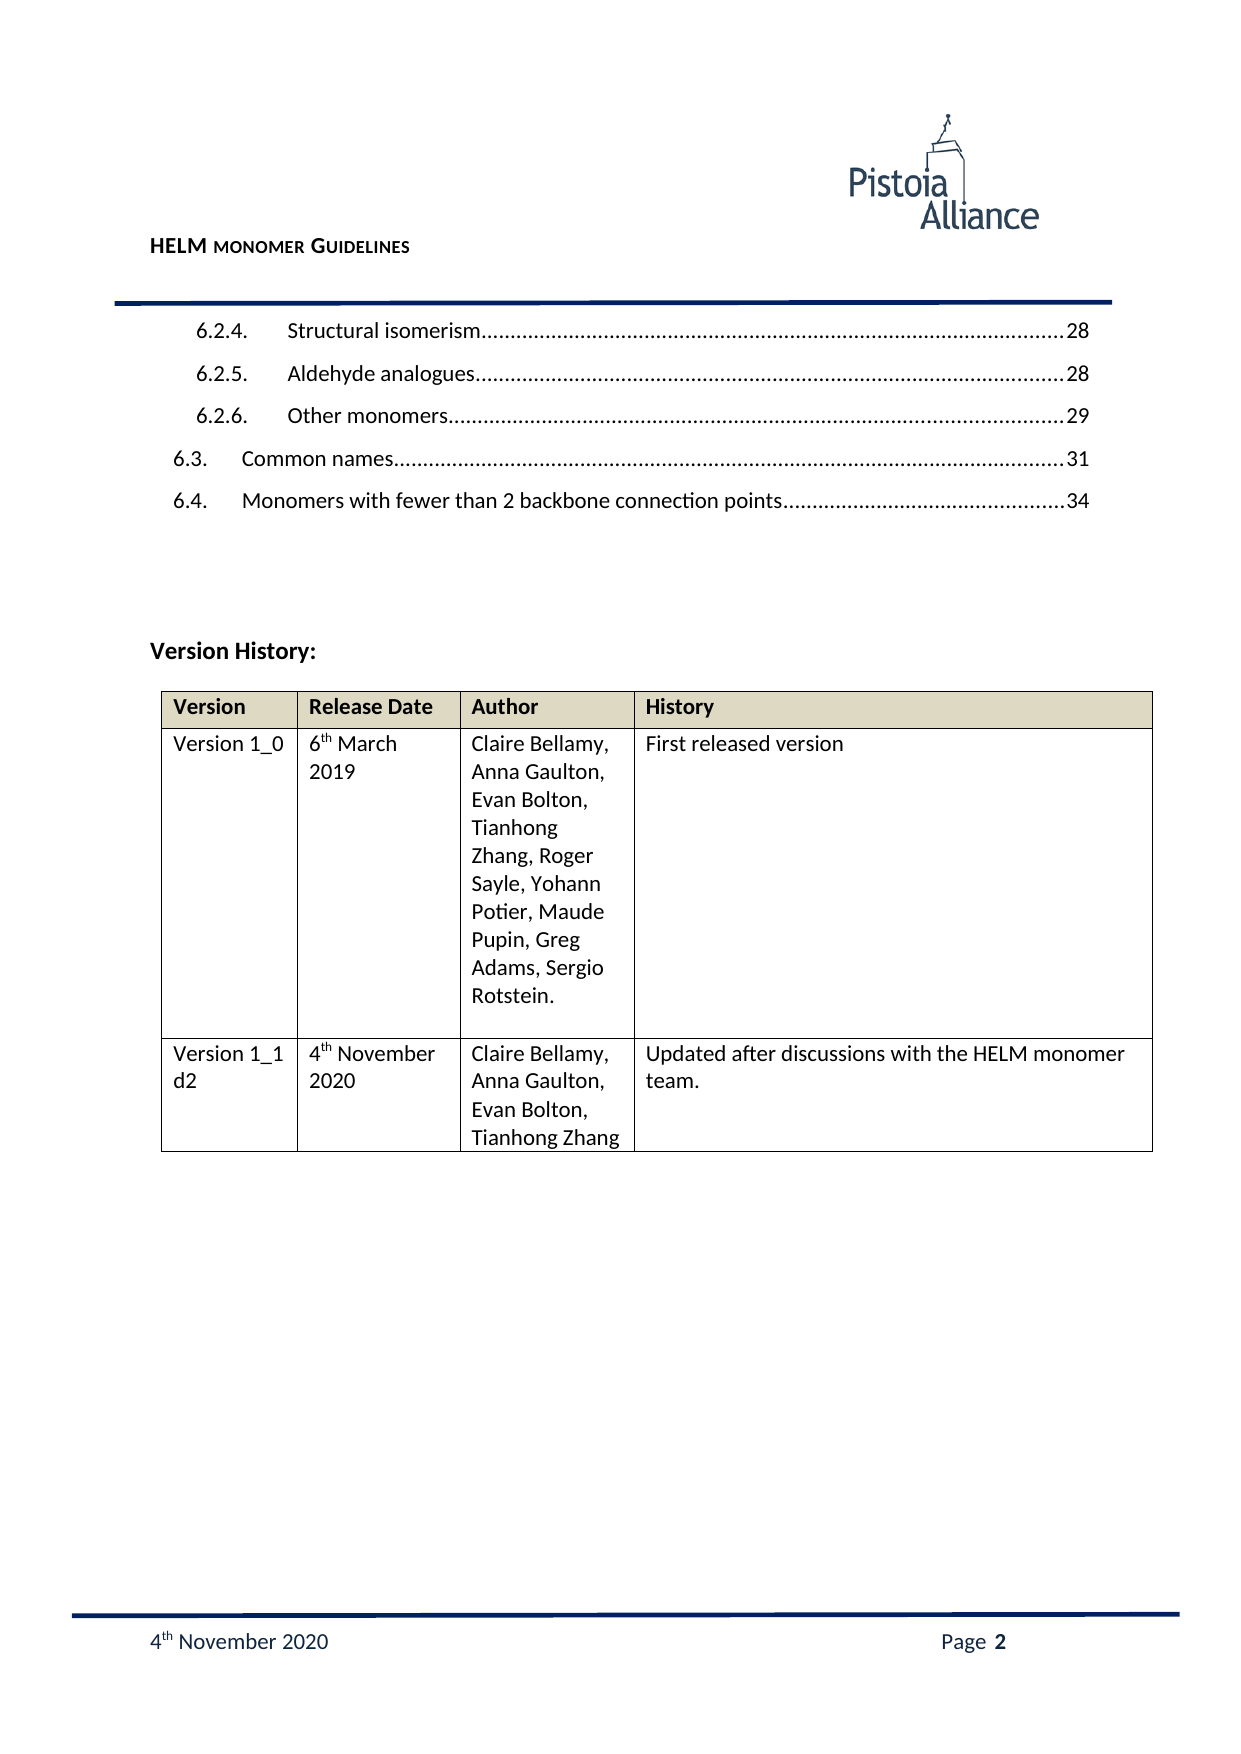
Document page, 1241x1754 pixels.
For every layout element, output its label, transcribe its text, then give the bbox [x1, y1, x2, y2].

table_cell Version 1_1 d2 [162, 1039, 297, 1151]
table_cell First released version [635, 729, 1152, 1038]
table_cell Claire Bellamy, Anna Gaulton, Evan Bolton, Tianhong Zhang, Roger Sayle, Yohann Potier, Maude Pupin, Greg Adams, Sergio Rotstein. [461, 729, 634, 1038]
table_header Author [461, 692, 634, 728]
table_cell 4th November 2020 [298, 1039, 460, 1151]
table_cell Version 1_0 [162, 729, 297, 1038]
table_header Version [162, 692, 297, 728]
table_cell Claire Bellamy, Anna Gaulton, Evan Bolton, Tianhong Zhang [461, 1039, 634, 1151]
picture [825, 96, 1063, 254]
table_header Release Date [298, 692, 460, 728]
table_header History [635, 692, 1152, 728]
text Version History: [150, 635, 1090, 666]
table_cell Updated after discussions with the HELM monomer team. [635, 1039, 1152, 1151]
table_cell 6th March 2019 [298, 729, 460, 1038]
